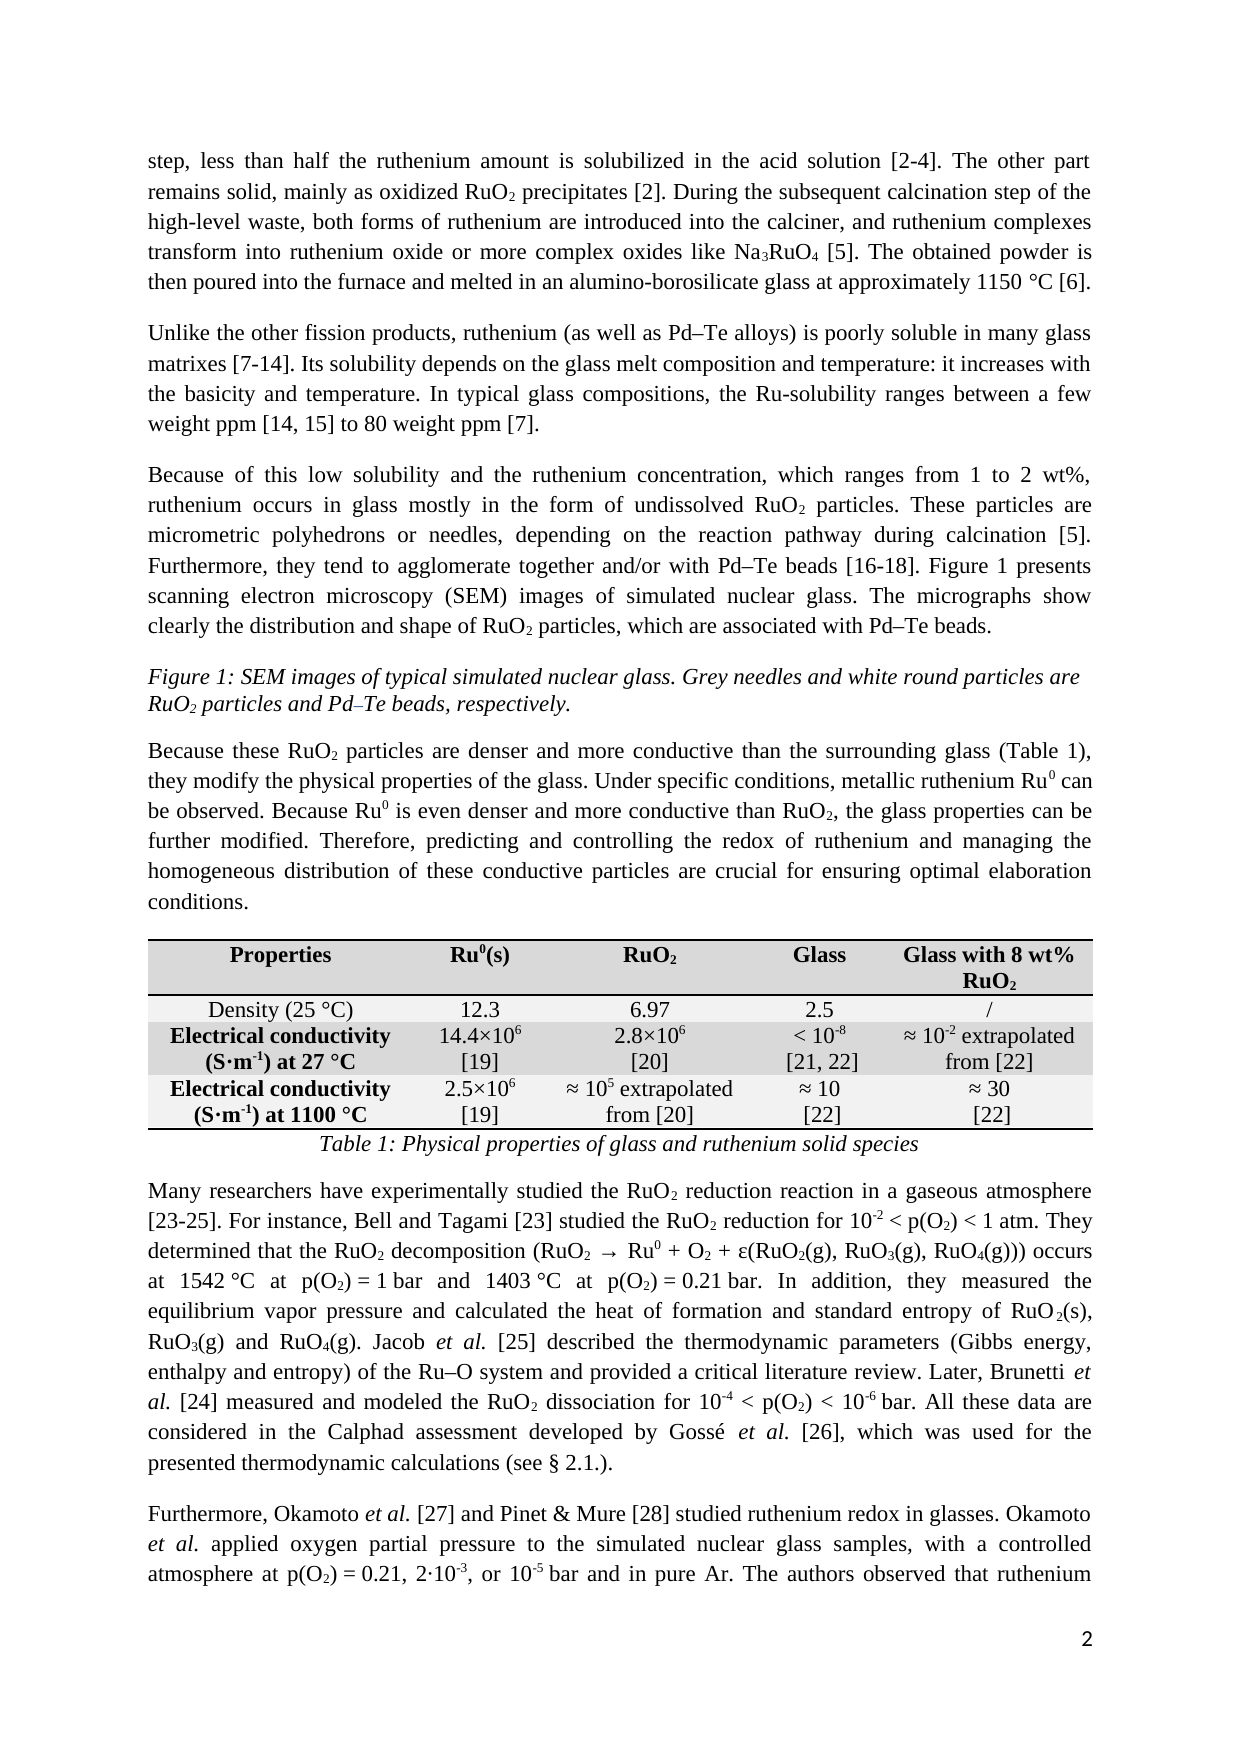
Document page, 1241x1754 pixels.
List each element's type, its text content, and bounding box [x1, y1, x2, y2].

text Unlike the other fission products, ruthenium (as well as Pd–Te alloys) is poorly soluble in many glass matrixes [7-14]. Its solubility depends on the glass melt composition and temperature: it increases with the basicity and temperature. In typical glass compositions, the Ru-solubility ranges between a few weight ppm [14, 15] to 80 weight ppm [7]. [148, 319, 1093, 436]
table_cell ≈ 105 extrapolated from [20] [546, 1075, 753, 1127]
table_cell / [886, 996, 1093, 1022]
table_cell Electrical conductivity (S·m-1) at 1100 °C [148, 1075, 413, 1127]
table_cell 12.3 [413, 996, 546, 1022]
table_header Properties [148, 941, 413, 994]
text Figure 1: SEM images of typical simulated nuclear glass. Grey needles and white round particles are RuO2 particles and Pd–Te beads, respectively. [148, 663, 1093, 716]
table_header Glass [753, 941, 886, 994]
table_cell ≈ 10 [22] [753, 1075, 886, 1127]
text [148, 148, 1093, 295]
table_cell < 10-8 [21, 22] [753, 1022, 886, 1075]
text Many researchers have experimentally studied the RuO2 reduction reaction in a gaseous atmosphere [23-25]. For instance, Bell and Tagami [23] studied the RuO2 reduction for 10-2 < p(O2) < 1 atm. They determined that the RuO2 decomposition (RuO2 → Ru0 + O2 + ε(RuO2(g), RuO3(g), RuO4(g))) occurs at 1542 °C at p(O2) = 1 bar and 1403 °C at p(O2) = 0.21 bar. In addition, they measured the equilibrium vapor pressure and calculated the heat of formation and standard entropy of RuO2(s), RuO3(g) and RuO4(g). Jacob et al. [25] described the thermodynamic parameters (Gibbs energy, enthalpy and entropy) of the Ru–O system and provided a critical literature review. Later, Brunetti et al. [24] measured and modeled the RuO2 dissociation for 10-4 < p(O2) < 10-6 bar. All these data are considered in the Calphad assessment developed by Gossé et al. [26], which was used for the presented thermodynamic calculations (see § 2.1.). [148, 1177, 1093, 1475]
table_cell 14.4×106 [19] [413, 1022, 546, 1075]
table_cell Density (25 °C) [148, 996, 413, 1022]
table_cell 6.97 [546, 996, 753, 1022]
table_cell 2.5 [753, 996, 886, 1022]
table_cell 2.8×106 [20] [546, 1022, 753, 1075]
table_cell ≈ 30 [22] [886, 1075, 1093, 1127]
table_header RuO2 [546, 941, 753, 994]
table_header Ru0(s) [413, 941, 546, 994]
table_cell Electrical conductivity (S·m-1) at 27 °C [148, 1022, 413, 1075]
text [148, 1500, 1093, 1586]
text Because these RuO2 particles are denser and more conductive than the surrounding glass (Table 1), they modify the physical properties of the glass. Under specific conditions, metallic ruthenium Ru0 can be observed. Because Ru0 is even denser and more conductive than RuO2, the glass properties can be further modified. Therefore, predicting and controlling the redox of ruthenium and managing the homogeneous distribution of these conductive particles are crucial for ensuring optimal elaboration conditions. [148, 737, 1093, 914]
text Because of this low solubility and the ruthenium concentration, which ranges from 1 to 2 wt%, ruthenium occurs in glass mostly in the form of undissolved RuO2 particles. These particles are micrometric polyhedrons or needles, depending on the reaction pathway during calcination [5]. Furthermore, they tend to agglomerate together and/or with Pd–Te beads [16-18]. Figure 1 presents scanning electron microscopy (SEM) images of simulated nuclear glass. The micrographs show clearly the distribution and shape of RuO2 particles, which are associated with Pd–Te beads. [148, 461, 1093, 638]
text Table 1: Physical properties of glass and ruthenium solid species [148, 1130, 1093, 1156]
table_cell ≈ 10-2 extrapolated from [22] [886, 1022, 1093, 1075]
table_cell 2.5×106 [19] [413, 1075, 546, 1127]
table_header Glass with 8 wt% RuO2 [886, 941, 1093, 994]
